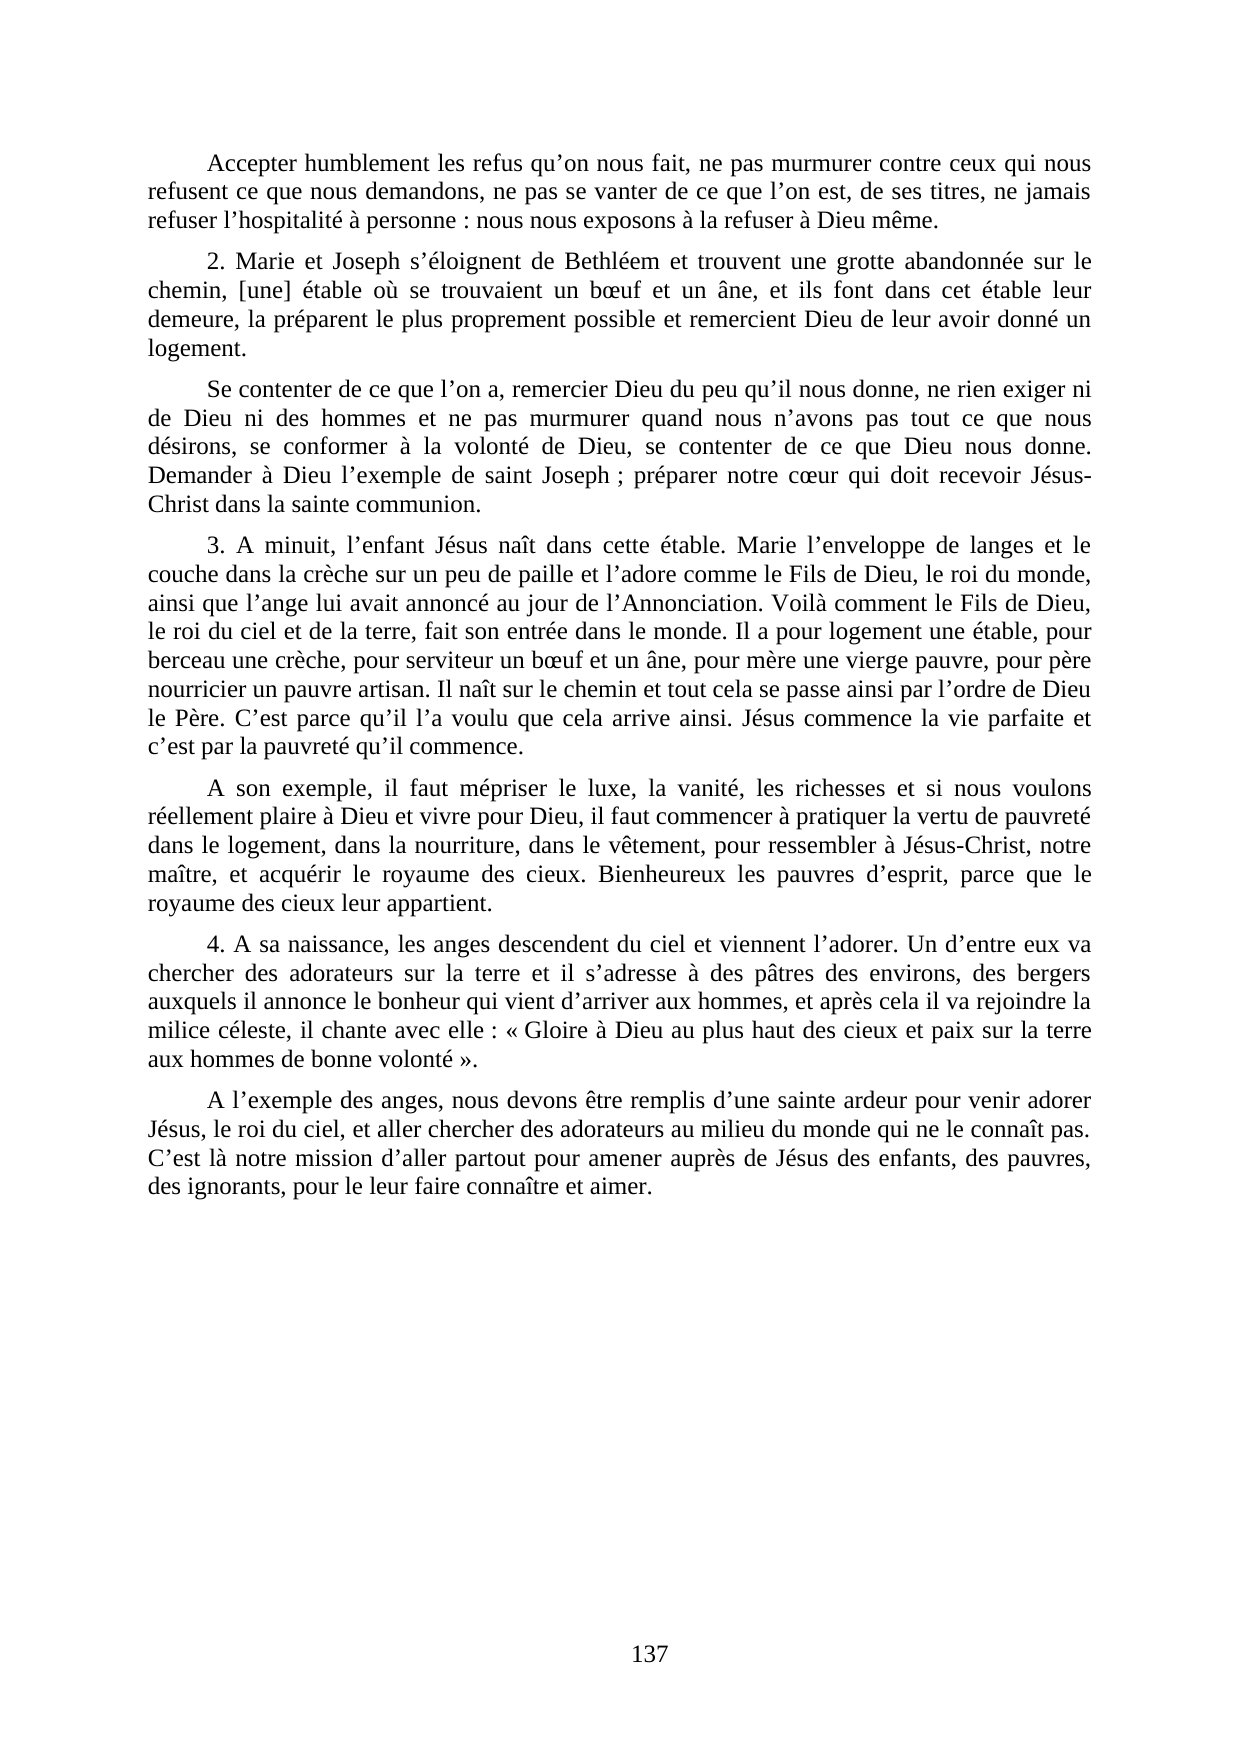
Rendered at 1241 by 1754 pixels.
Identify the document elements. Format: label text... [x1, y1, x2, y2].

text A l’exemple des anges, nous devons être remplis d’une sainte ardeur pour venir adorer Jésus, le roi du ciel, et aller chercher des adorateurs au milieu du monde qui ne le connaît pas. C’est là notre mission d’aller partout pour amener auprès de Jésus des enfants, des pauvres, des ignorants, pour le leur faire connaître et aimer. [148, 1085, 1093, 1200]
text 3. A minuit, l’enfant Jésus naît dans cette étable. Marie l’enveloppe de langes et le couche dans la crèche sur un peu de paille et l’adore comme le Fils de Dieu, le roi du monde, ainsi que l’ange lui avait annoncé au jour de l’Annonciation. Voilà comment le Fils de Dieu, le roi du ciel et de la terre, fait son entrée dans le monde. Il a pour logement une étable, pour berceau une crèche, pour serviteur un bœuf et un âne, pour mère une vierge pauvre, pour père nourricier un pauvre artisan. Il naît sur le chemin et tout cela se passe ainsi par l’ordre de Dieu le Père. C’est parce qu’il l’a voulu que cela arrive ainsi. Jésus commence la vie parfaite et c’est par la pauvreté qu’il commence. [148, 530, 1093, 760]
text Se contenter de ce que l’on a, remercier Dieu du peu qu’il nous donne, ne rien exiger ni de Dieu ni des hommes et ne pas murmurer quand nous n’avons pas tout ce que nous désirons, se conformer à la volonté de Dieu, se contenter de ce que Dieu nous donne. Demander à Dieu l’exemple de saint Joseph ; préparer notre cœur qui doit recevoir Jésus-Christ dans la sainte communion. [148, 374, 1093, 518]
text Accepter humblement les refus qu’on nous fait, ne pas murmurer contre ceux qui nous refusent ce que nous demandons, ne pas se vanter de ce que l’on est, de ses titres, ne jamais refuser l’hospitalité à personne : nous nous exposons à la refuser à Dieu même. [148, 148, 1093, 234]
text A son exemple, il faut mépriser le luxe, la vanité, les richesses et si nous voulons réellement plaire à Dieu et vivre pour Dieu, il faut commencer à pratiquer la vertu de pauvreté dans le logement, dans la nourriture, dans le vêtement, pour ressembler à Jésus-Christ, notre maître, et acquérir le royaume des cieux. Bienheureux les pauvres d’esprit, parce que le royaume des cieux leur appartient. [148, 773, 1093, 916]
text 2. Marie et Joseph s’éloignent de Bethléem et trouvent une grotte abandonnée sur le chemin, [une] étable où se trouvaient un bœuf et un âne, et ils font dans cet étable leur demeure, la préparent le plus proprement possible et remercient Dieu de leur avoir donné un logement. [148, 246, 1093, 361]
text 4. A sa naissance, les anges descendent du ciel et viennent l’adorer. Un d’entre eux va chercher des adorateurs sur la terre et il s’adresse à des pâtres des environs, des bergers auxquels il annonce le bonheur qui vient d’arriver aux hommes, et après cela il va rejoindre la milice céleste, il chante avec elle : « Gloire à Dieu au plus haut des cieux et paix sur la terre aux hommes de bonne volonté ». [148, 929, 1093, 1073]
